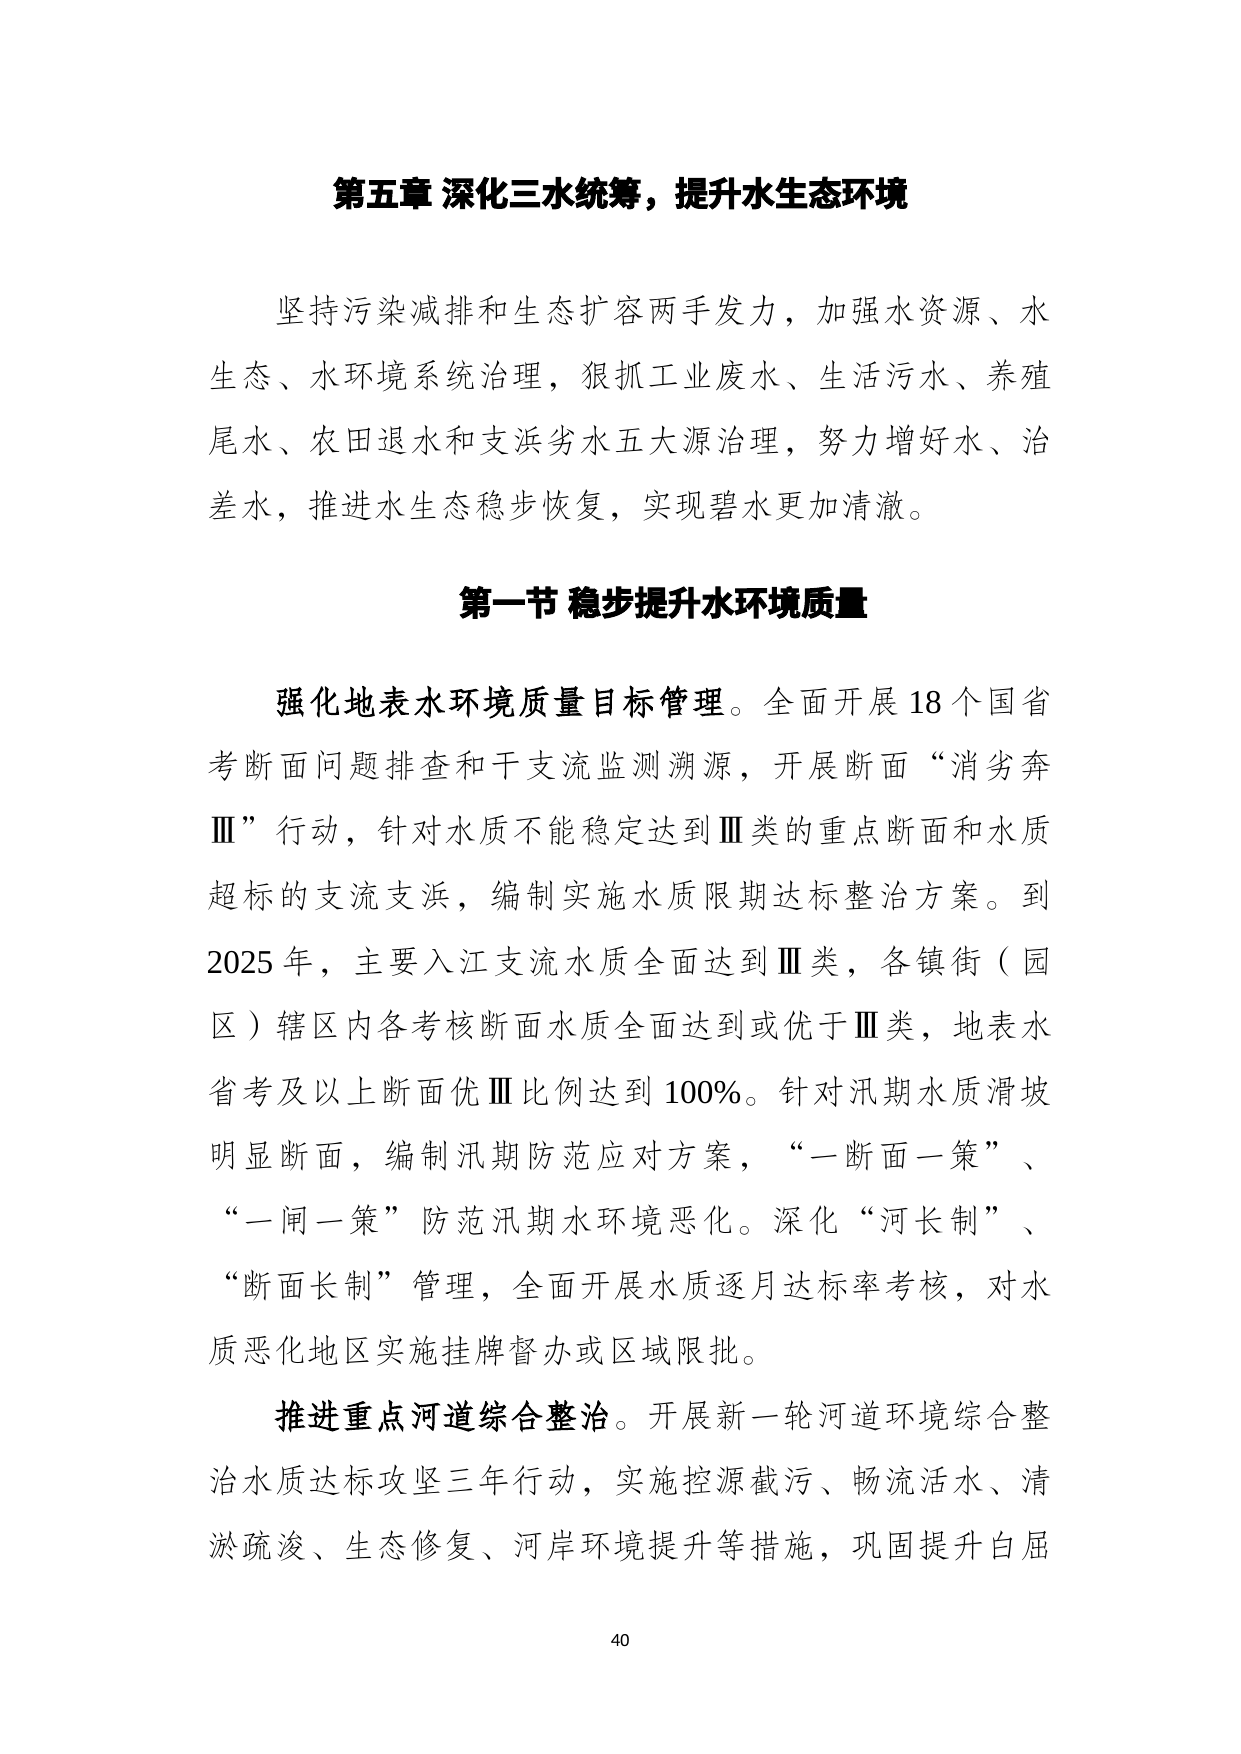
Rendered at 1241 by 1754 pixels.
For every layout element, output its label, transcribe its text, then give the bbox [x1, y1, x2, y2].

text 强化地表水环境质量目标管理。全面开展18个国省考断面问题排查和干支流监测溯源，开展断面“消劣奔Ⅲ”行动，针对水质不能稳定达到Ⅲ类的重点断面和水质超标的支流支浜，编制实施水质限期达标整治方案。到2025年，主要入江支流水质全面达到Ⅲ类，各镇街（园区）辖区内各考核断面水质全面达到或优于Ⅲ类，地表水省考及以上断面优Ⅲ比例达到100%。针对汛期水质滑坡明显断面，编制汛期防范应对方案，“一断面一策”、“一闸一策”防范汛期水环境恶化。深化“河长制”、“断面长制”管理，全面开展水质逐月达标率考核，对水质恶化地区实施挂牌督办或区域限批。 [206, 669, 1053, 1384]
text 坚持污染减排和生态扩容两手发力，加强水资源、水生态、水环境系统治理，狠抓工业废水、生活污水、养殖尾水、农田退水和支浜劣水五大源治理，努力增好水、治差水，推进水生态稳步恢复，实现碧水更加清澈。 [206, 279, 1053, 539]
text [206, 1384, 1053, 1579]
subtitle 第五章 深化三水统筹，提升水生态环境 [187, 162, 1053, 227]
subtitle 第一节 稳步提升水环境质量 [206, 572, 1053, 637]
